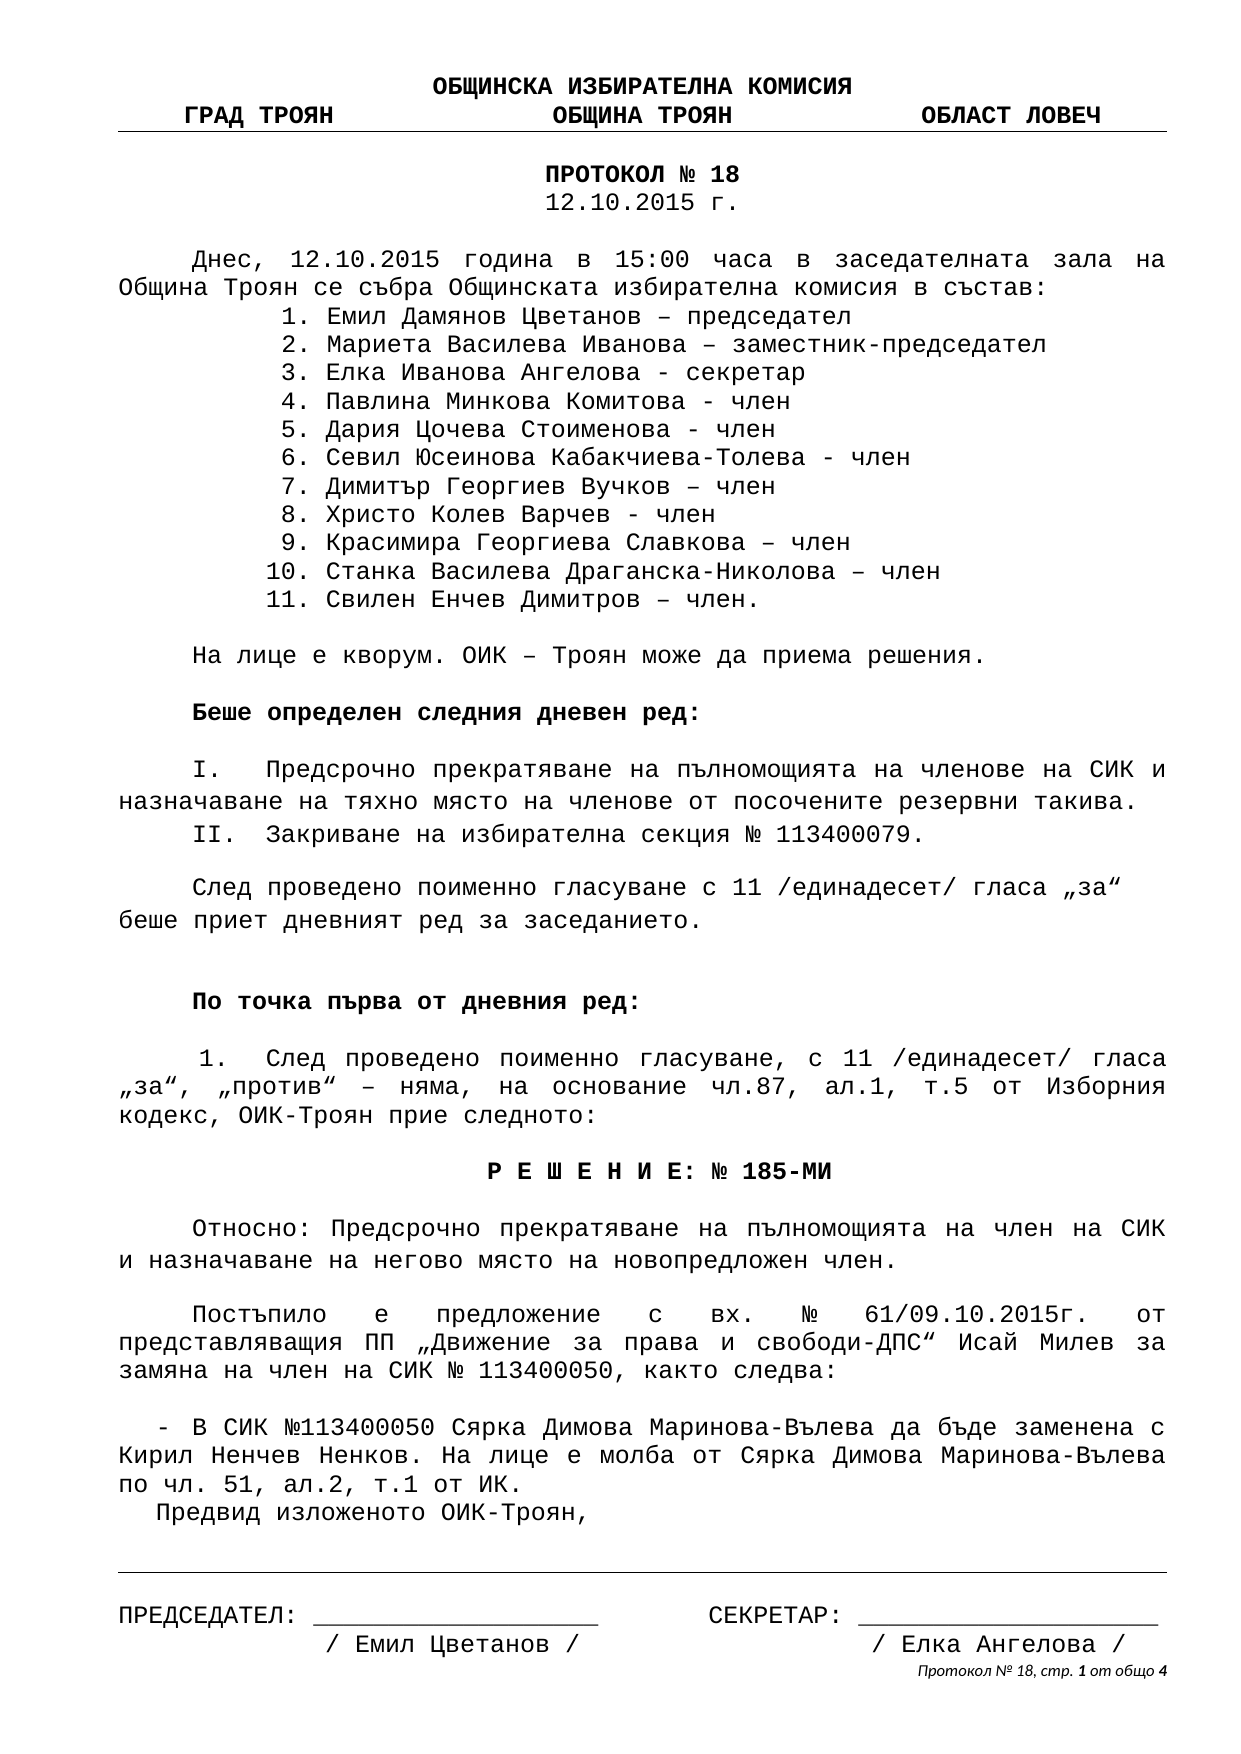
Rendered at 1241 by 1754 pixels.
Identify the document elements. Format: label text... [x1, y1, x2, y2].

text ПРОТОКОЛ № 18 [118, 162, 1167, 190]
list В СИК №113400050 Сярка Димова Маринова-Вълева да бъде заменена с Кирил Ненчев Ненков. На лице е молба от Сярка Димова Маринова-Вълева по чл. 51, ал.2, т.1 от ИК. [118, 1415, 1167, 1500]
list След проведено поименно гласуване, с 11 /единадесет/ гласа „за“, „против“ – няма, на основание чл.87, ал.1, т.5 от Изборния кодекс, ОИК-Троян прие следното: [118, 1046, 1167, 1131]
text 8. Христо Колев Варчев - член [192, 502, 1167, 530]
text 3. Елка Иванова Ангелова - секретар [192, 360, 1167, 388]
text След проведено поименно гласуване с 11 /единадесет/ гласа „за“ беше приет дневният ред за заседанието. [118, 875, 1167, 936]
text 7. Димитър Георгиев Вучков – член [192, 473, 1167, 502]
text Предвид изложеното ОИК-Троян, [156, 1500, 1167, 1528]
list Мариета Василева Иванова – заместник-председател [281, 332, 1167, 360]
text На лице е кворум. ОИК – Троян може да приема решения. [118, 643, 1167, 671]
text Постъпило е предложение с вх. № 61/09.10.2015г. от представляващия ПП „Движение за права и свободи-ДПС“ Исай Милев за замяна на член на СИК № 113400050, както следва: [118, 1301, 1167, 1386]
text 5. Дария Цочева Стоименова - член [192, 417, 1167, 445]
text 11. Свилен Енчев Димитров – член. [192, 587, 1167, 615]
text Беше определен следния дневен ред: [118, 700, 1167, 728]
text 6. Севил Юсеинова Кабакчиева-Толева - член [192, 445, 1167, 473]
text 9. Красимира Георгиева Славкова – член [192, 530, 1167, 558]
text 10. Станка Василева Драганска-Николова – член [192, 558, 1167, 587]
list Емил Дамянов Цветанов – председател [281, 303, 1167, 332]
text Р Е Ш Е Н И Е: № 185-МИ [413, 1159, 1167, 1187]
text 12.10.2015 г. [118, 190, 1167, 218]
text По точка първа от дневния ред: [118, 989, 1167, 1017]
list Предсрочно прекратяване на пълномощията на членове на СИК и назначаване на тяхно място на членове от посочените резервни такива. [118, 756, 1167, 817]
list Закриване на избирателна секция № 113400079. [192, 821, 1167, 850]
text Днес, 12.10.2015 година в 15:00 часа в заседателната зала на Община Троян се събра Общинската избирателна комисия в състав: [118, 247, 1167, 303]
text 4. Павлина Минкова Комитова - член [192, 388, 1167, 417]
text Относно: Предсрочно прекратяване на пълномощията на член на СИК и назначаване на негово място на новопредложен член. [118, 1216, 1167, 1276]
